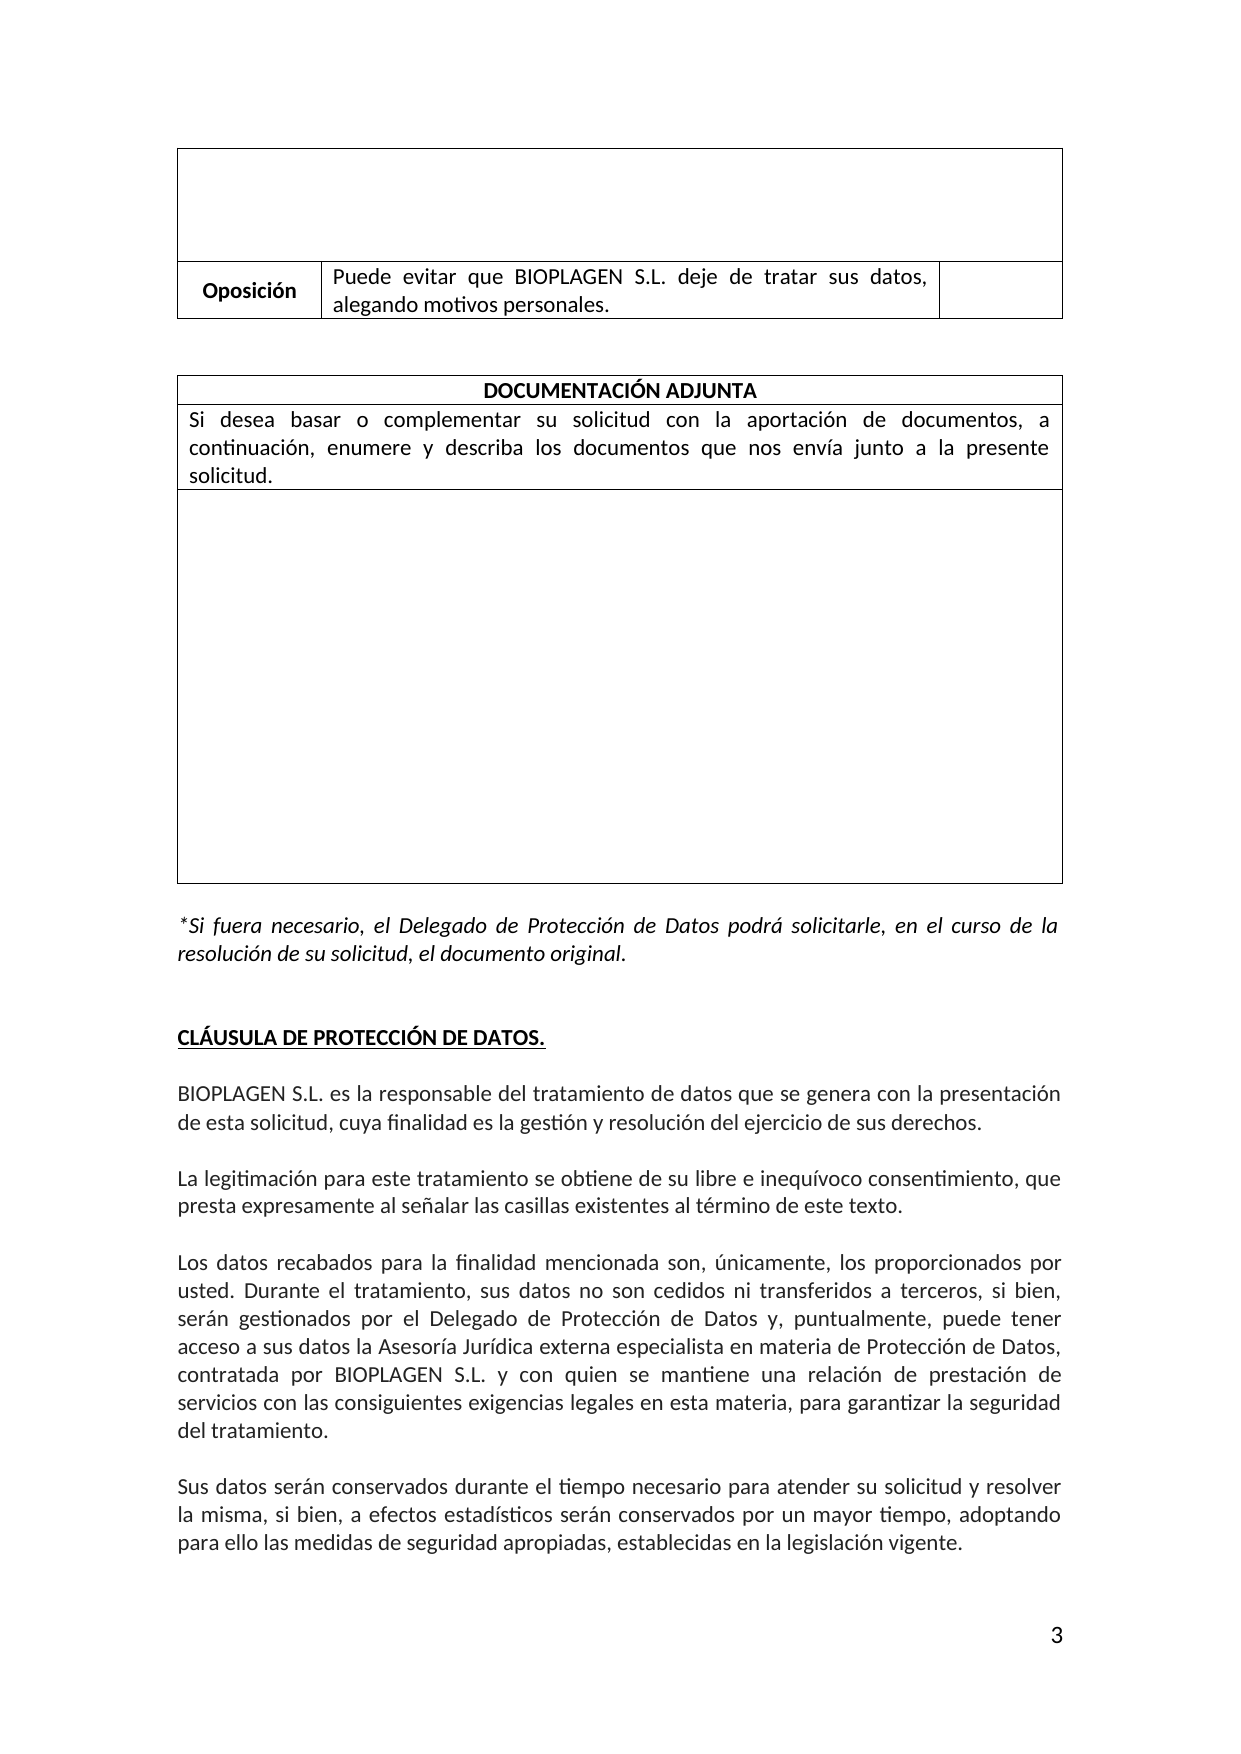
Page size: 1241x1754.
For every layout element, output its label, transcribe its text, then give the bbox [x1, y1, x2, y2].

text BIOPLAGEN S.L. es la responsable del tratamiento de datos que se genera con la presentación de esta solicitud, cuya finalidad es la gestión y resolución del ejercicio de sus derechos. [177, 1079, 1063, 1136]
table_cell Puede evitar que BIOPLAGEN S.L. deje de tratar sus datos, alegando motivos personales. [322, 262, 939, 318]
text Los datos recabados para la finalidad mencionada son, únicamente, los proporcionados por usted. Durante el tratamiento, sus datos no son cedidos ni transferidos a terceros, si bien, serán gestionados por el Delegado de Protección de Datos y, puntualmente, puede tener acceso a sus datos la Asesoría Jurídica externa especialista en materia de Protección de Datos, contratada por BIOPLAGEN S.L. y con quien se mantiene una relación de prestación de servicios con las consiguientes exigencias legales en esta materia, para garantizar la seguridad del tratamiento. [177, 1248, 1063, 1444]
table_header DOCUMENTACIÓN ADJUNTA [178, 376, 1062, 404]
text *Si fuera necesario, el Delegado de Protección de Datos podrá solicitarle, en el curso de la resolución de su solicitud, el documento original. [177, 911, 1063, 967]
table_cell Si desea basar o complementar su solicitud con la aportación de documentos, a continuación, enumere y describa los documentos que nos envía junto a la presente solicitud. [178, 405, 1062, 489]
text Sus datos serán conservados durante el tiempo necesario para atender su solicitud y resolver la misma, si bien, a efectos estadísticos serán conservados por un mayor tiempo, adoptando para ello las medidas de seguridad apropiadas, establecidas en la legislación vigente. [177, 1472, 1063, 1556]
table_cell Oposición [178, 262, 321, 318]
text CLÁUSULA DE PROTECCIÓN DE DATOS. [177, 1023, 1063, 1052]
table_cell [178, 149, 1062, 261]
table_cell [940, 262, 1062, 318]
text La legitimación para este tratamiento se obtiene de su libre e inequívoco consentimiento, que presta expresamente al señalar las casillas existentes al término de este texto. [177, 1164, 1063, 1220]
table_cell [178, 490, 1062, 882]
